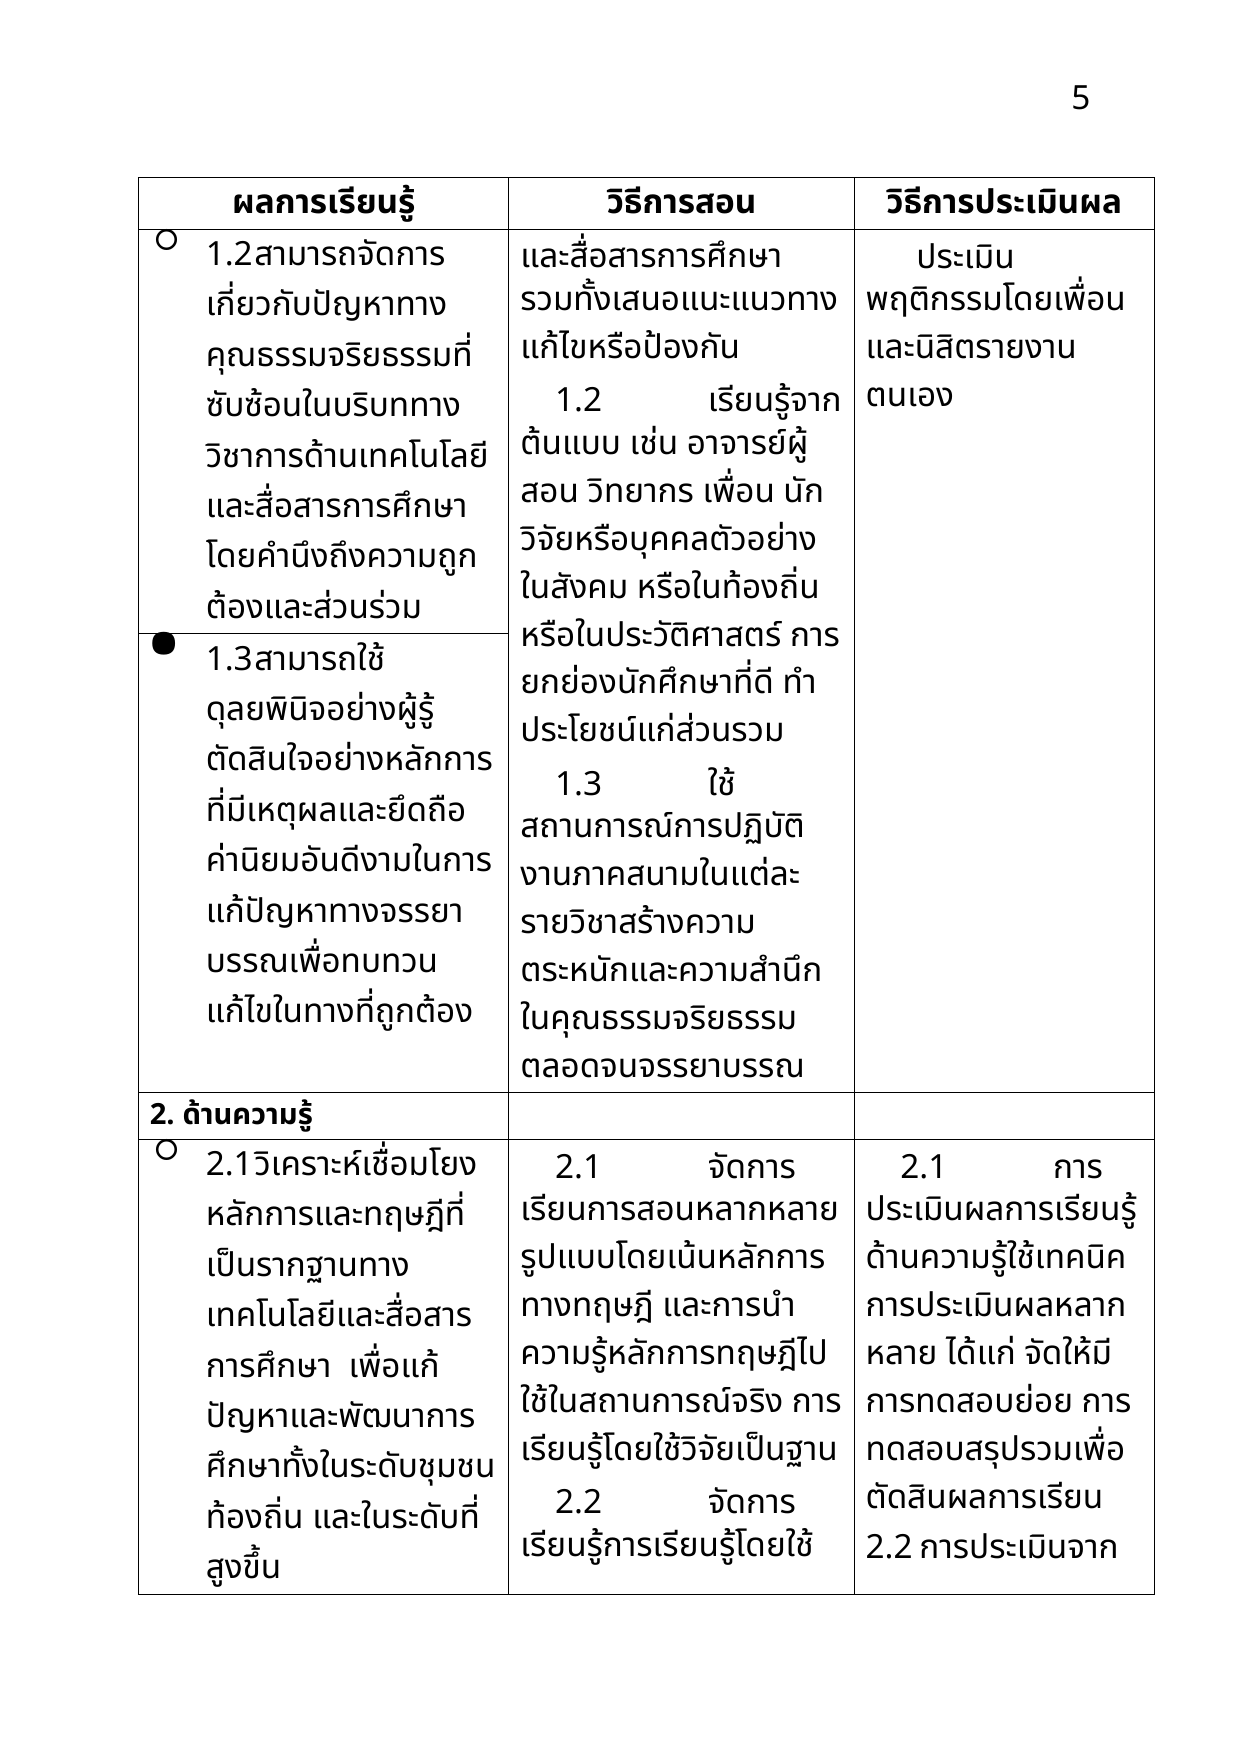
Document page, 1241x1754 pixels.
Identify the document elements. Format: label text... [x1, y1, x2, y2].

table_cell [855, 1093, 1154, 1139]
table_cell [855, 230, 1154, 1092]
table_cell [139, 1140, 194, 1594]
table_cell [139, 230, 194, 633]
table_cell 2.1 วิเคราะห์เชื่อมโยงหลักการและทฤษฎีที่เป็นรากฐานทางเทคโนโลยีและสื่อสารการศึกษา เพื่อแก้ปัญหาและพัฒนาการศึกษาทั้งในระดับชุมชนท้องถิ่น และในระดับที่สูงขึ้น [194, 1140, 508, 1594]
table_cell 2. ด้านความรู้ [139, 1093, 508, 1139]
table_cell [139, 634, 194, 1092]
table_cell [855, 1140, 1154, 1594]
table_header ผลการเรียนรู้ [139, 178, 508, 229]
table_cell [509, 230, 854, 1092]
table_cell [509, 1093, 854, 1139]
table_header วิธีการสอน [509, 178, 854, 229]
table_header วิธีการประเมินผล [855, 178, 1154, 229]
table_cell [509, 1140, 854, 1594]
table_cell 1.2 สามารถจัดการเกี่ยวกับปัญหาทางคุณธรรมจริยธรรมที่ซับซ้อนในบริบททางวิชาการด้านเทคโนโลยีและสื่อสารการศึกษา โดยคำนึงถึงความถูกต้องและส่วนร่วม [194, 230, 508, 633]
table_cell 1.3 สามารถใช้ดุลยพินิจอย่างผู้รู้ ตัดสินใจอย่างหลักการที่มีเหตุผลและยึดถือค่านิยมอันดีงามในการแก้ปัญหาทางจรรยาบรรณเพื่อทบทวนแก้ไขในทางที่ถูกต้อง [194, 634, 508, 1092]
